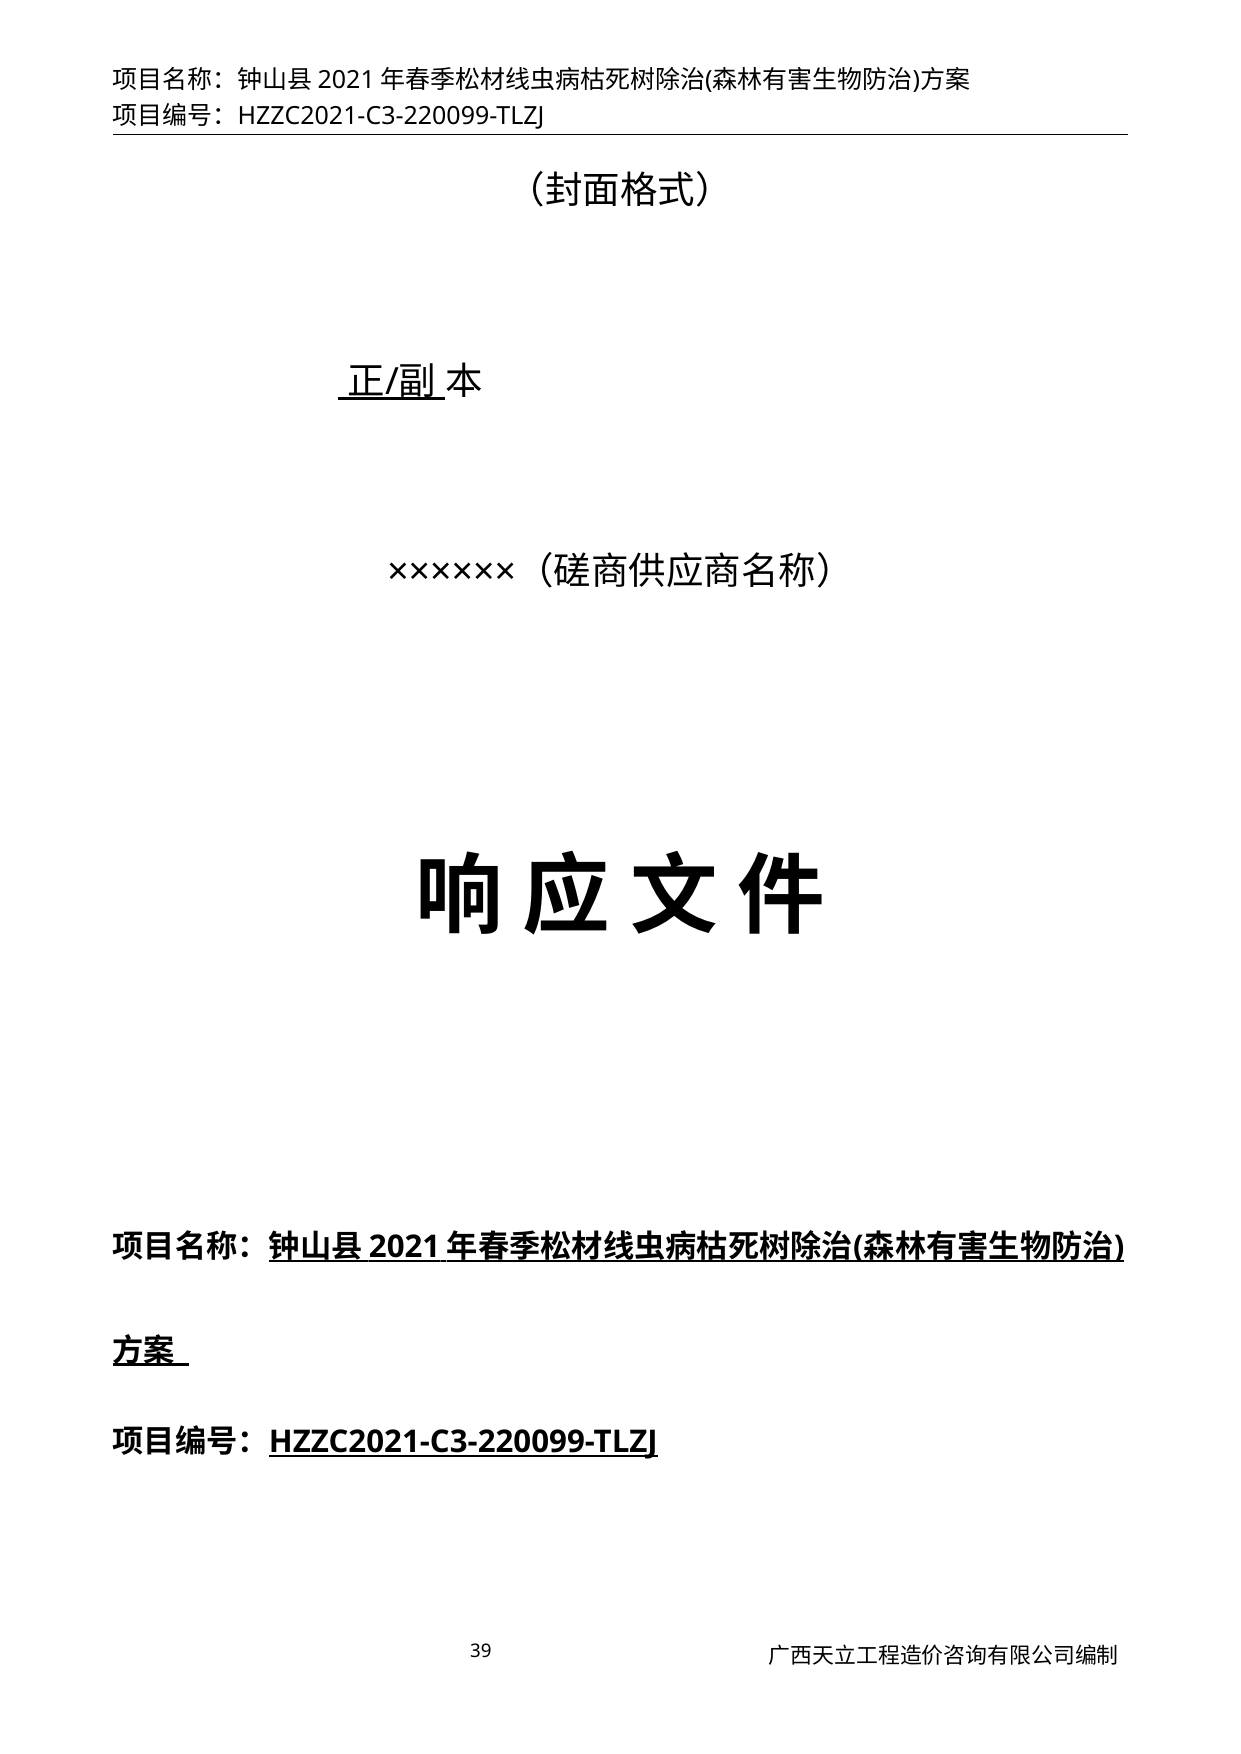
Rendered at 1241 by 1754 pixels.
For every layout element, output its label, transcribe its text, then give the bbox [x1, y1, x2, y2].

text 响 应 文 件 [112, 819, 1128, 957]
text 项目编号：HZZC2021-C3-220099-TLZJ [112, 1404, 1128, 1473]
text （封面格式） [112, 153, 1128, 222]
text 项目名称：钟山县2021年春季松材线虫病枯死树除治(森林有害生物防治)方案 [112, 1209, 1128, 1382]
text 正/副 本 [112, 343, 1128, 412]
text ××××××（磋商供应商名称） [112, 534, 1128, 603]
